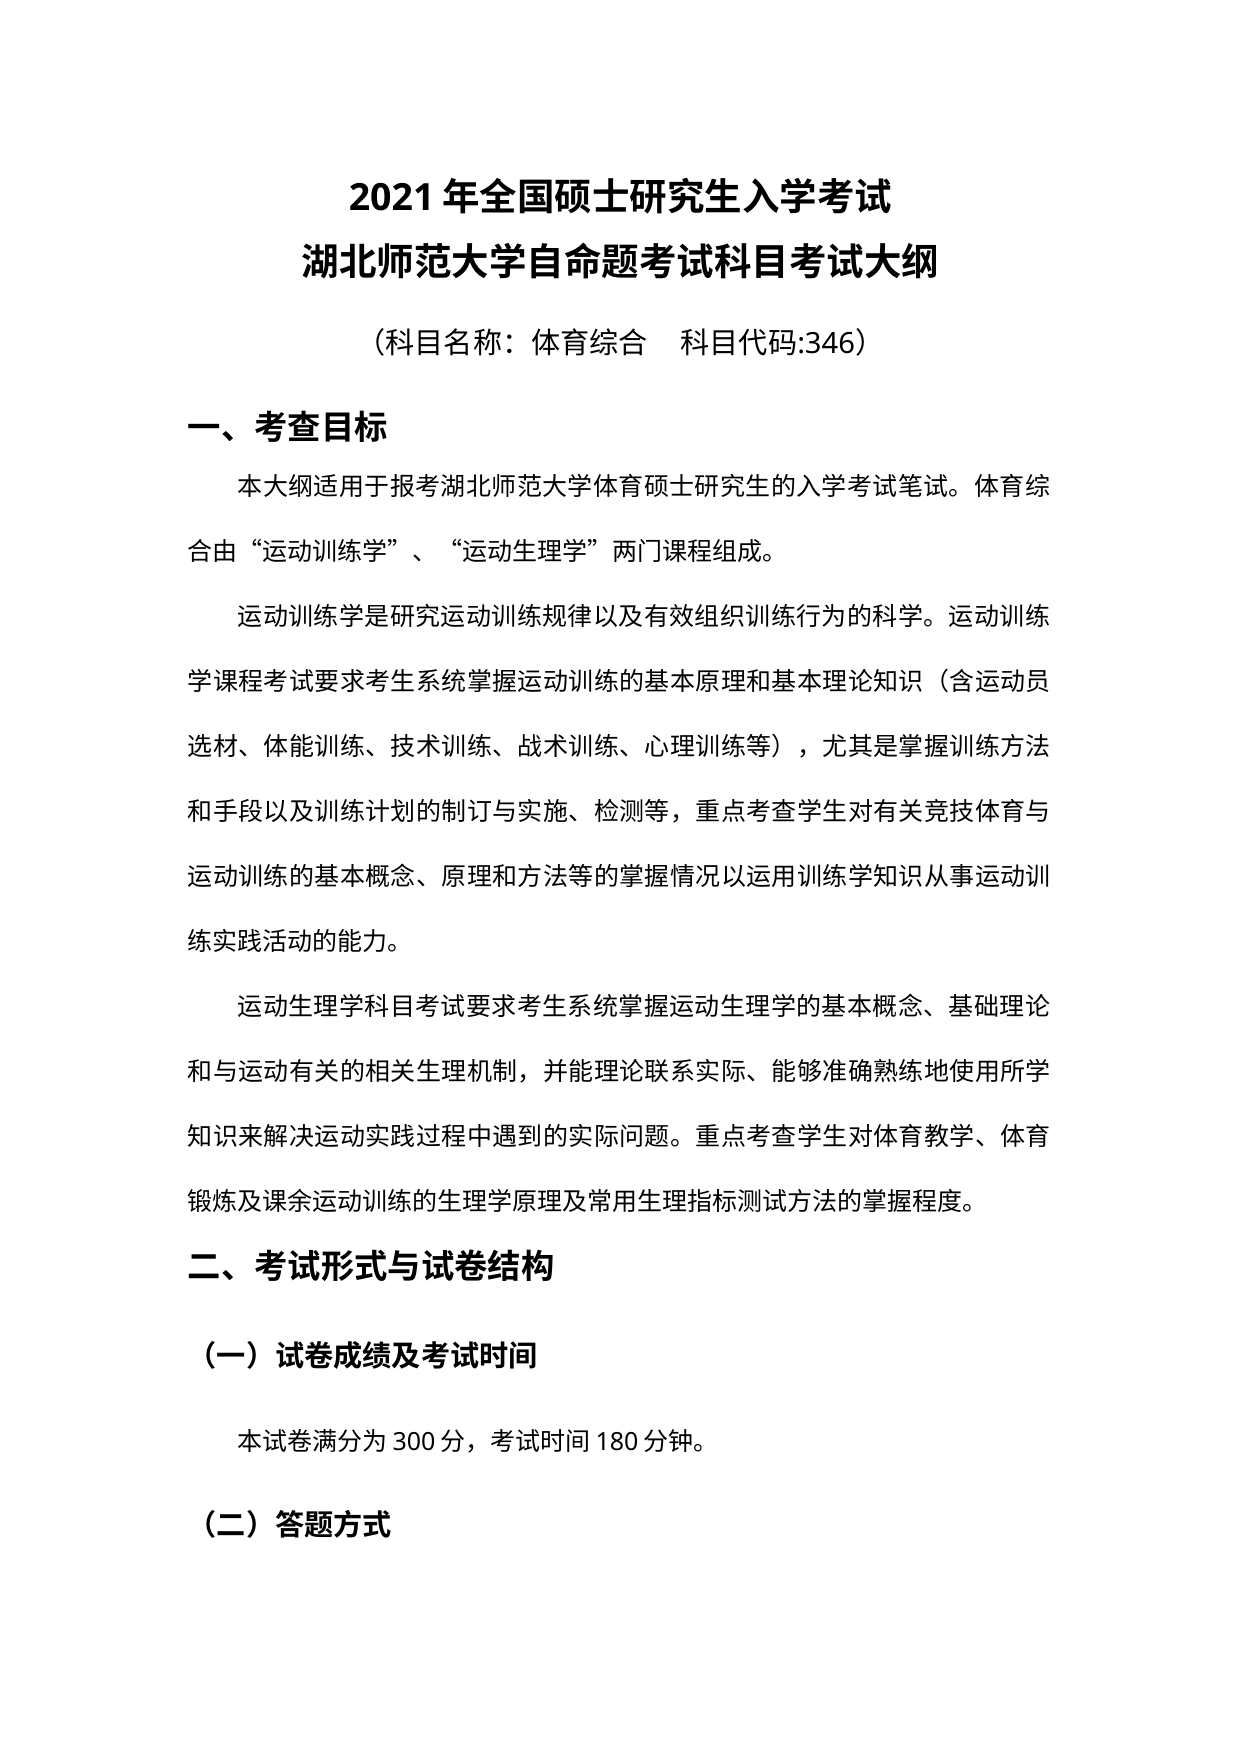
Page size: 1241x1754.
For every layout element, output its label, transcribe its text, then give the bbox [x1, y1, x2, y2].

text 本大纲适用于报考湖北师范大学体育硕士研究生的入学考试笔试。体育综合由“运动训练学”、“运动生理学”两门课程组成。 [187, 452, 1053, 582]
text 湖北师范大学自命题考试科目考试大纲 [187, 227, 1053, 292]
text 2021年全国硕士研究生入学考试 [187, 162, 1053, 227]
text 运动训练学是研究运动训练规律以及有效组织训练行为的科学。运动训练学课程考试要求考生系统掌握运动训练的基本原理和基本理论知识（含运动员选材、体能训练、技术训练、战术训练、心理训练等），尤其是掌握训练方法和手段以及训练计划的制订与实施、检测等，重点考查学生对有关竞技体育与运动训练的基本概念、原理和方法等的掌握情况以运用训练学知识从事运动训练实践活动的能力。 [187, 582, 1053, 972]
text 运动生理学科目考试要求考生系统掌握运动生理学的基本概念、基础理论和与运动有关的相关生理机制，并能理论联系实际、能够准确熟练地使用所学知识来解决运动实践过程中遇到的实际问题。重点考查学生对体育教学、体育锻炼及课余运动训练的生理学原理及常用生理指标测试方法的掌握程度。 [187, 972, 1053, 1232]
text （二）答题方式 [187, 1490, 1053, 1555]
text 二、考试形式与试卷结构 [187, 1232, 1053, 1297]
text （科目名称：体育综合 科目代码:346） [187, 308, 1053, 373]
text 一、考查目标 [187, 389, 1053, 452]
text 本试卷满分为300分，考试时间180分钟。 [187, 1407, 1053, 1472]
text （一）试卷成绩及考试时间 [187, 1321, 1053, 1386]
